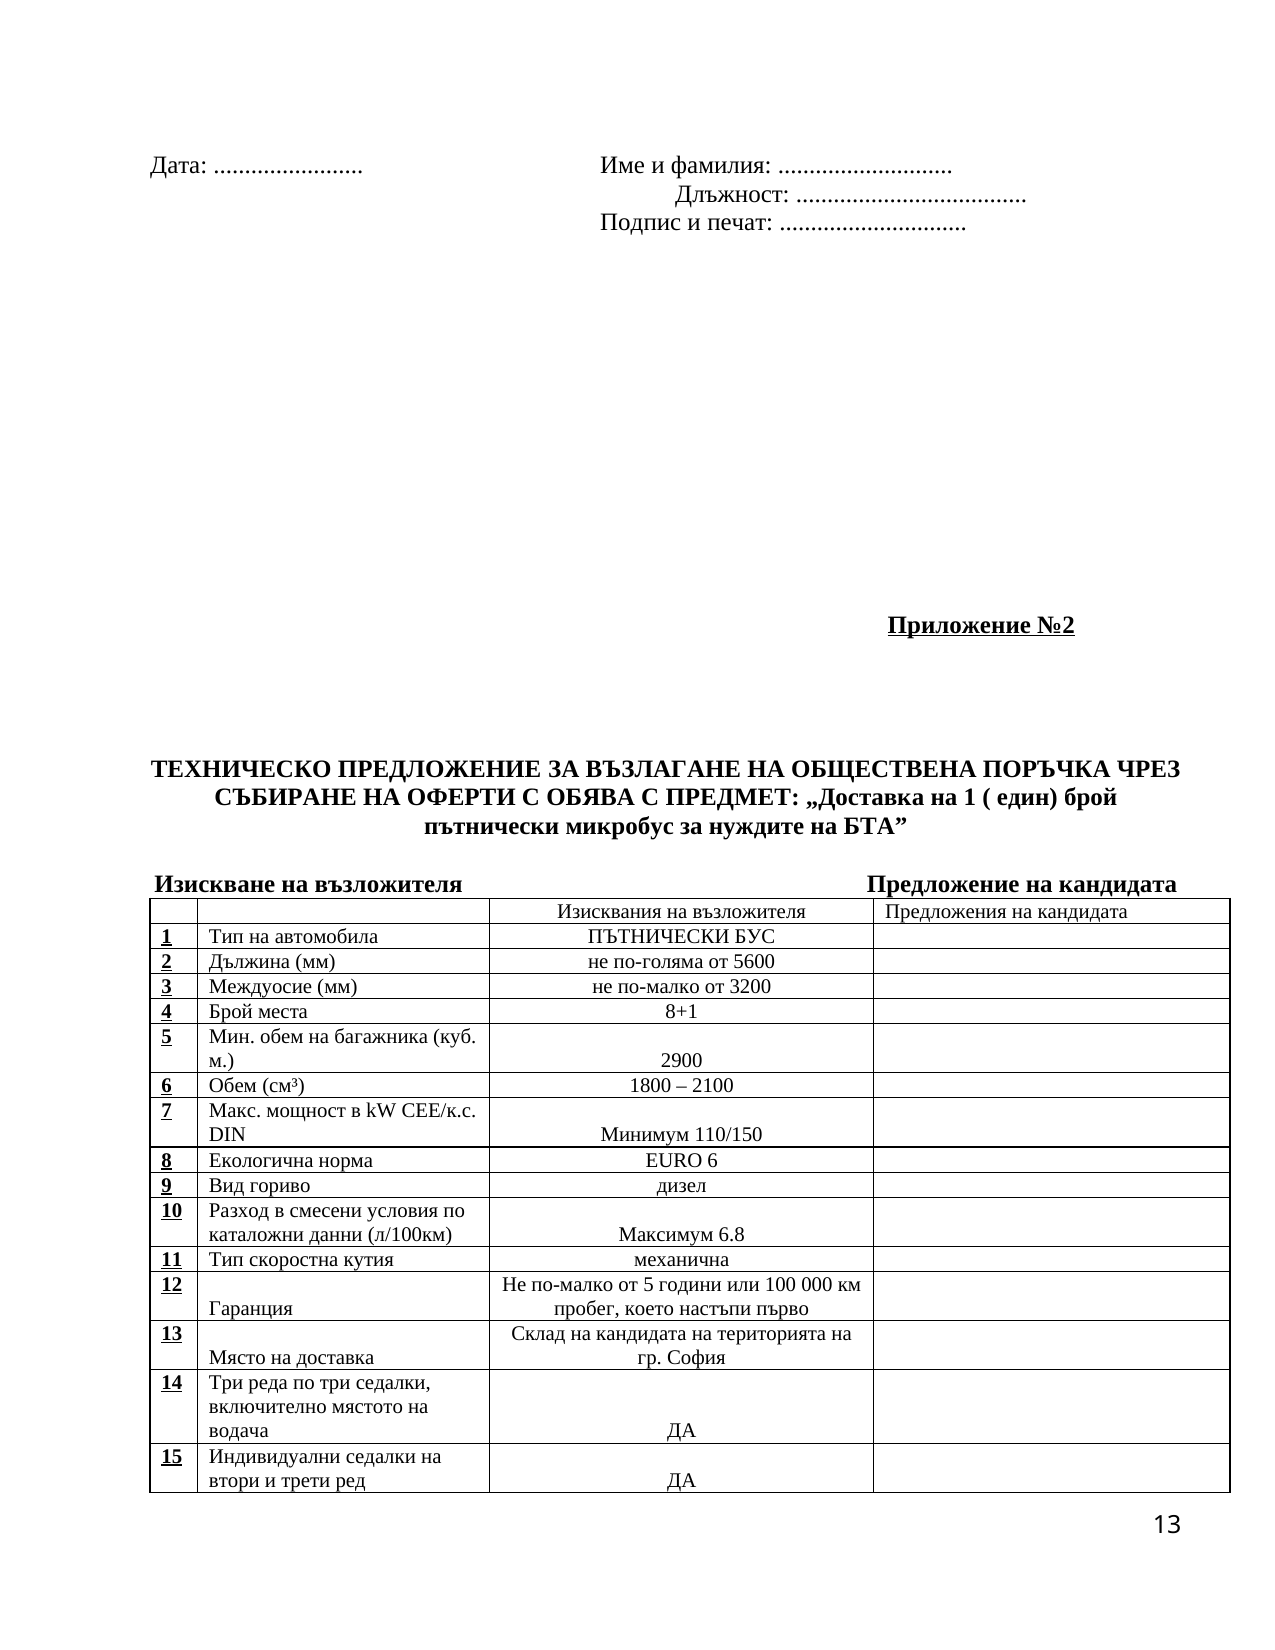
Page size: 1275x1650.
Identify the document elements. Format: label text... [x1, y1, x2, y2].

table_cell 3 [151, 974, 197, 998]
table_cell ДА [490, 1444, 873, 1492]
table_header Изисквания на възложителя [490, 899, 873, 923]
table_cell [874, 1247, 1229, 1271]
table_cell Тип скоростна кутия [198, 1247, 489, 1271]
table_cell Междуосие (мм) [198, 974, 489, 998]
table_cell Максимум 6.8 [490, 1198, 873, 1246]
text Приложение №2 [814, 610, 1181, 639]
text ТЕХНИЧЕСКО ПРЕДЛОЖЕНИЕ ЗА ВЪЗЛАГАНЕ НА ОБЩЕСТВЕНА ПОРЪЧКА ЧРЕЗ СЪБИРАНЕ НА ОФЕРТИ С ОБЯВА С ПРЕДМЕТ: „Доставка на 1 ( един) брой пътнически микробус за нуждите на БТА” [150, 754, 1181, 840]
table_cell 2 [151, 949, 197, 973]
table_cell Място на доставка [198, 1321, 489, 1369]
table_cell Макс. мощност в kW CEE/к.с. DIN [198, 1098, 489, 1146]
table_cell [874, 1098, 1229, 1146]
table_cell 14 [151, 1370, 197, 1442]
table_cell не по-голяма от 5600 [490, 949, 873, 973]
table_cell 13 [151, 1321, 197, 1369]
table_cell Минимум 110/150 [490, 1098, 873, 1146]
table_cell ПЪТНИЧЕСКИ БУС [490, 924, 873, 948]
table_cell Вид гориво [198, 1173, 489, 1197]
table_cell дизел [490, 1173, 873, 1197]
table_cell 15 [151, 1444, 197, 1492]
table_cell [874, 924, 1229, 948]
table_cell 2900 [490, 1024, 873, 1072]
table_cell не по-малко от 3200 [490, 974, 873, 998]
table_cell EURO 6 [490, 1148, 873, 1172]
table_header [198, 899, 489, 923]
text Дата: ........................ Име и фамилия: ............................ [150, 150, 1181, 179]
table_cell 1800 – 2100 [490, 1073, 873, 1097]
table_cell [874, 1024, 1229, 1072]
table_cell Индивидуални седалки на втори и трети ред [198, 1444, 489, 1492]
text Изискване на възложителя Предложение на кандидата [150, 869, 1181, 897]
table_cell Три реда по три седалки, включително мястото на водача [198, 1370, 489, 1442]
table_cell Екологична норма [198, 1148, 489, 1172]
table_header [151, 899, 197, 923]
table_cell [874, 1370, 1229, 1442]
table_cell [874, 1444, 1229, 1492]
table_cell ДА [490, 1370, 873, 1442]
table_cell [874, 1321, 1229, 1369]
table_cell 1 [151, 924, 197, 948]
table_cell 12 [151, 1272, 197, 1320]
table_cell Обем (см³) [198, 1073, 489, 1097]
table_cell 8 [151, 1148, 197, 1172]
table_cell 10 [151, 1198, 197, 1246]
table_cell Мин. oбем на багажника (куб. м.) [198, 1024, 489, 1072]
table_cell Разход в смесени условия по каталожни данни (л/100км) [198, 1198, 489, 1246]
table_cell [874, 1073, 1229, 1097]
table_cell Дължина (мм) [198, 949, 489, 973]
table_cell [874, 1173, 1229, 1197]
table_cell 7 [151, 1098, 197, 1146]
table_cell Гаранция [198, 1272, 489, 1320]
table_cell 4 [151, 999, 197, 1023]
text Длъжност: ..................................... [675, 179, 1181, 207]
table_cell 9 [151, 1173, 197, 1197]
table_cell Не по-малко от 5 години или 100 000 км пробег, което настъпи първо [490, 1272, 873, 1320]
table_cell Брой места [198, 999, 489, 1023]
table_header Предложения на кандидата [874, 899, 1229, 923]
table_cell [874, 974, 1229, 998]
table_cell Склад на кандидата на територията на гр. София [490, 1321, 873, 1369]
table_cell [874, 1198, 1229, 1246]
table_cell [874, 1272, 1229, 1320]
table_cell 8+1 [490, 999, 873, 1023]
table_cell [874, 949, 1229, 973]
table_cell [874, 1148, 1229, 1172]
table_cell 6 [151, 1073, 197, 1097]
text Подпис и печат: .............................. [150, 207, 1181, 236]
table_cell Тип на автомобила [198, 924, 489, 948]
table_cell 5 [151, 1024, 197, 1072]
table_cell 11 [151, 1247, 197, 1271]
table_cell механична [490, 1247, 873, 1271]
table_cell [874, 999, 1229, 1023]
